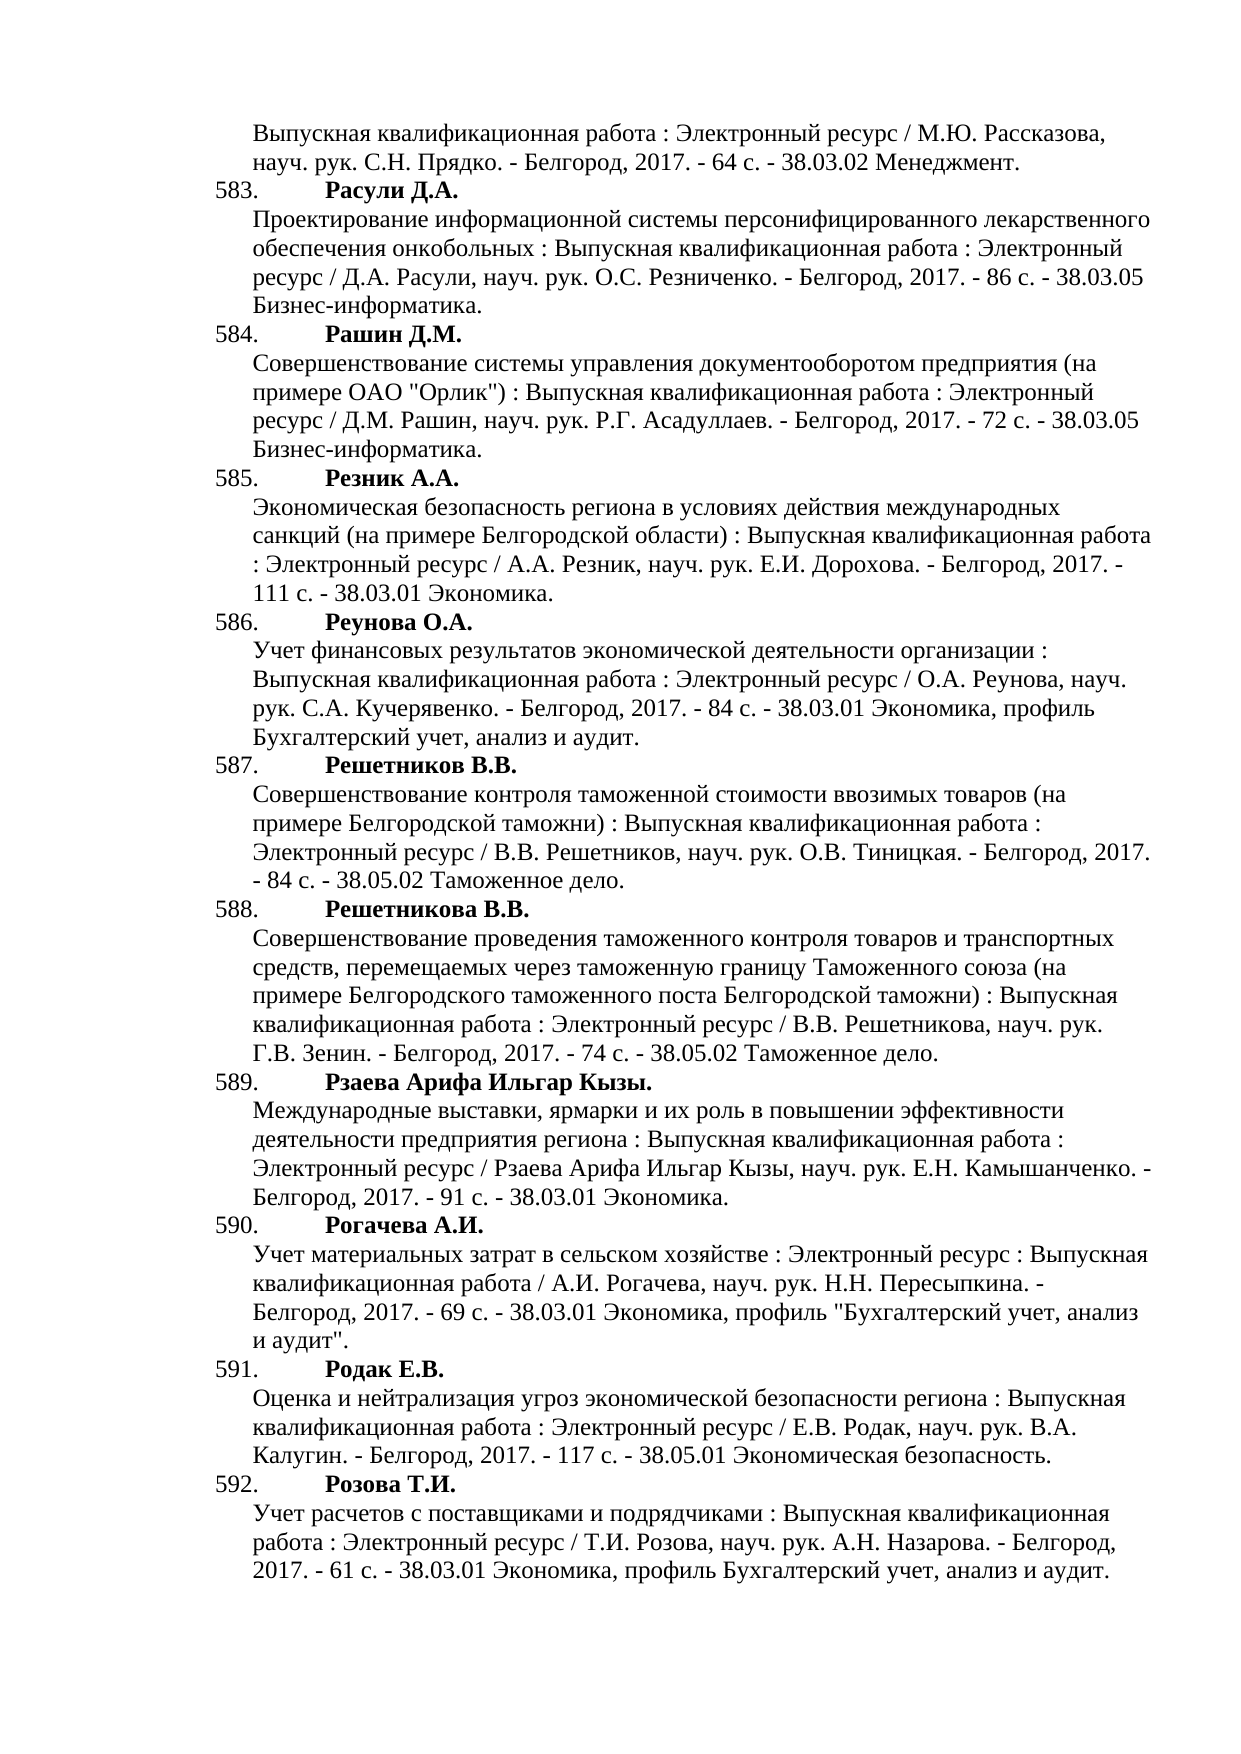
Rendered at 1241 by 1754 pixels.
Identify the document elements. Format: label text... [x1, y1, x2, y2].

list Рогачева А.И. Учет материальных затрат в сельском хозяйстве : Электронный ресурс : Выпускная квалификационная работа / А.И. Рогачева, науч. рук. Н.Н. Пересыпкина. - Белгород, 2017. - 69 с. - 38.03.01 Экономика, профиль "Бухгалтерский учет, анализ и аудит". [215, 1211, 1152, 1354]
list Реунова О.А. Учет финансовых результатов экономической деятельности организации : Выпускная квалификационная работа : Электронный ресурс / О.А. Реунова, науч. рук. С.А. Кучерявенко. - Белгород, 2017. - 84 с. - 38.03.01 Экономика, профиль Бухгалтерский учет, анализ и аудит. [215, 607, 1152, 751]
list Резник А.А. Экономическая безопасность региона в условиях действия международных санкций (на примере Белгородской области) : Выпускная квалификационная работа : Электронный ресурс / А.А. Резник, науч. рук. Е.И. Дорохова. - Белгород, 2017. - 111 с. - 38.03.01 Экономика. [215, 463, 1152, 607]
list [215, 118, 1152, 176]
list Розова Т.И. Учет расчетов с поставщиками и подрядчиками : Выпускная квалификационная работа : Электронный ресурс / Т.И. Розова, науч. рук. А.Н. Назарова. - Белгород, 2017. - 61 с. - 38.03.01 Экономика, профиль Бухгалтерский учет, анализ и аудит. [215, 1469, 1152, 1584]
list Рзаева Арифа Ильгар Кызы. Международные выставки, ярмарки и их роль в повышении эффективности деятельности предприятия региона : Выпускная квалификационная работа : Электронный ресурс / Рзаева Арифа Ильгар Кызы, науч. рук. Е.Н. Камышанченко. - Белгород, 2017. - 91 с. - 38.03.01 Экономика. [215, 1067, 1152, 1211]
list Родак Е.В. Оценка и нейтрализация угроз экономической безопасности региона : Выпускная квалификационная работа : Электронный ресурс / Е.В. Родак, науч. рук. В.А. Калугин. - Белгород, 2017. - 117 с. - 38.05.01 Экономическая безопасность. [215, 1354, 1152, 1469]
list Решетников В.В. Совершенствование контроля таможенной стоимости ввозимых товаров (на примере Белгородской таможни) : Выпускная квалификационная работа : Электронный ресурс / В.В. Решетников, науч. рук. О.В. Тиницкая. - Белгород, 2017. - 84 с. - 38.05.02 Таможенное дело. [215, 751, 1152, 894]
list Расули Д.А. Проектирование информационной системы персонифицированного лекарственного обеспечения онкобольных : Выпускная квалификационная работа : Электронный ресурс / Д.А. Расули, науч. рук. О.С. Резниченко. - Белгород, 2017. - 86 с. - 38.03.05 Бизнес-информатика. [215, 176, 1152, 319]
list Рашин Д.М. Совершенствование системы управления документооборотом предприятия (на примере ОАО "Орлик") : Выпускная квалификационная работа : Электронный ресурс / Д.М. Рашин, науч. рук. Р.Г. Асадуллаев. - Белгород, 2017. - 72 с. - 38.03.05 Бизнес-информатика. [215, 319, 1152, 463]
list Решетникова В.В. Совершенствование проведения таможенного контроля товаров и транспортных средств, перемещаемых через таможенную границу Таможенного союза (на примере Белгородского таможенного поста Белгородской таможни) : Выпускная квалификационная работа : Электронный ресурс / В.В. Решетникова, науч. рук. Г.В. Зенин. - Белгород, 2017. - 74 с. - 38.05.02 Таможенное дело. [215, 894, 1152, 1067]
